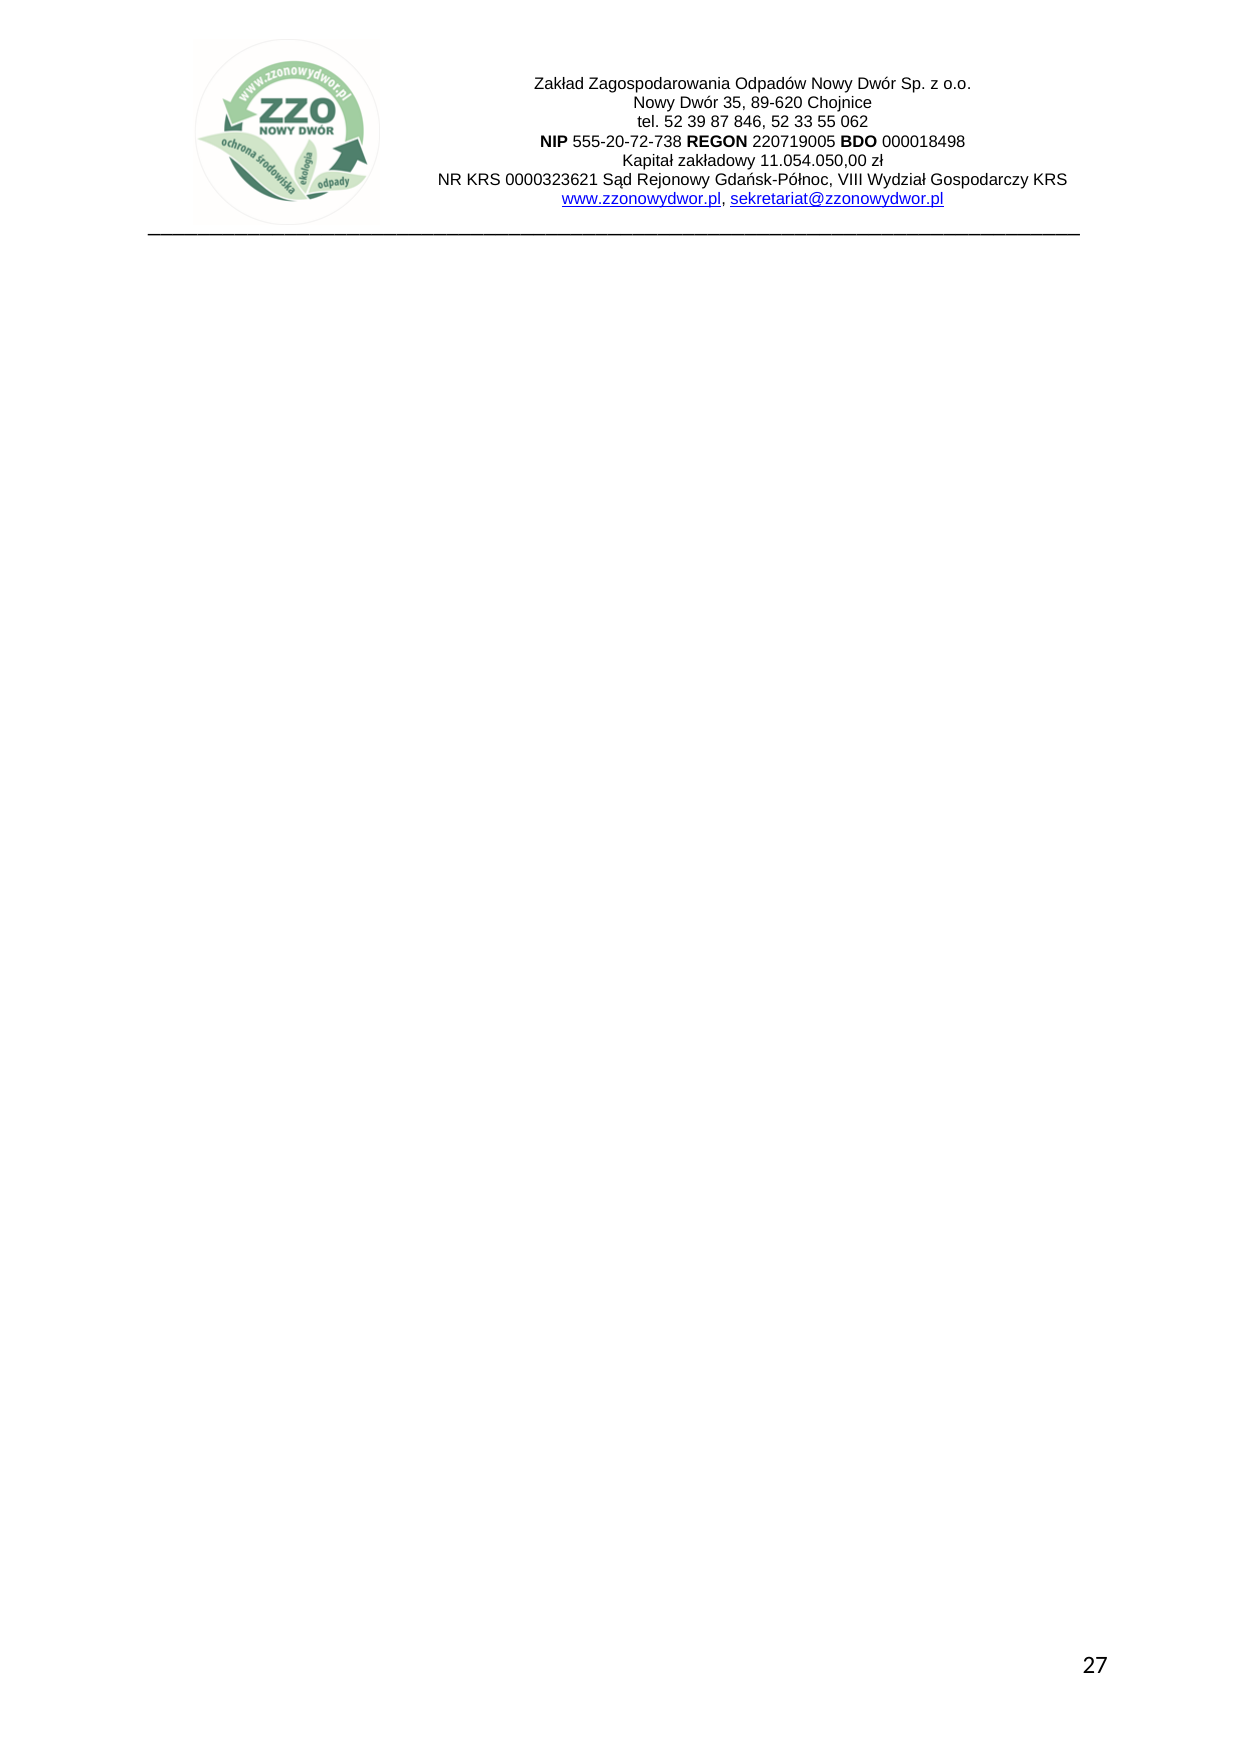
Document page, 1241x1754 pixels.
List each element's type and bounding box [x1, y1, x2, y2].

picture [192, 39, 380, 225]
